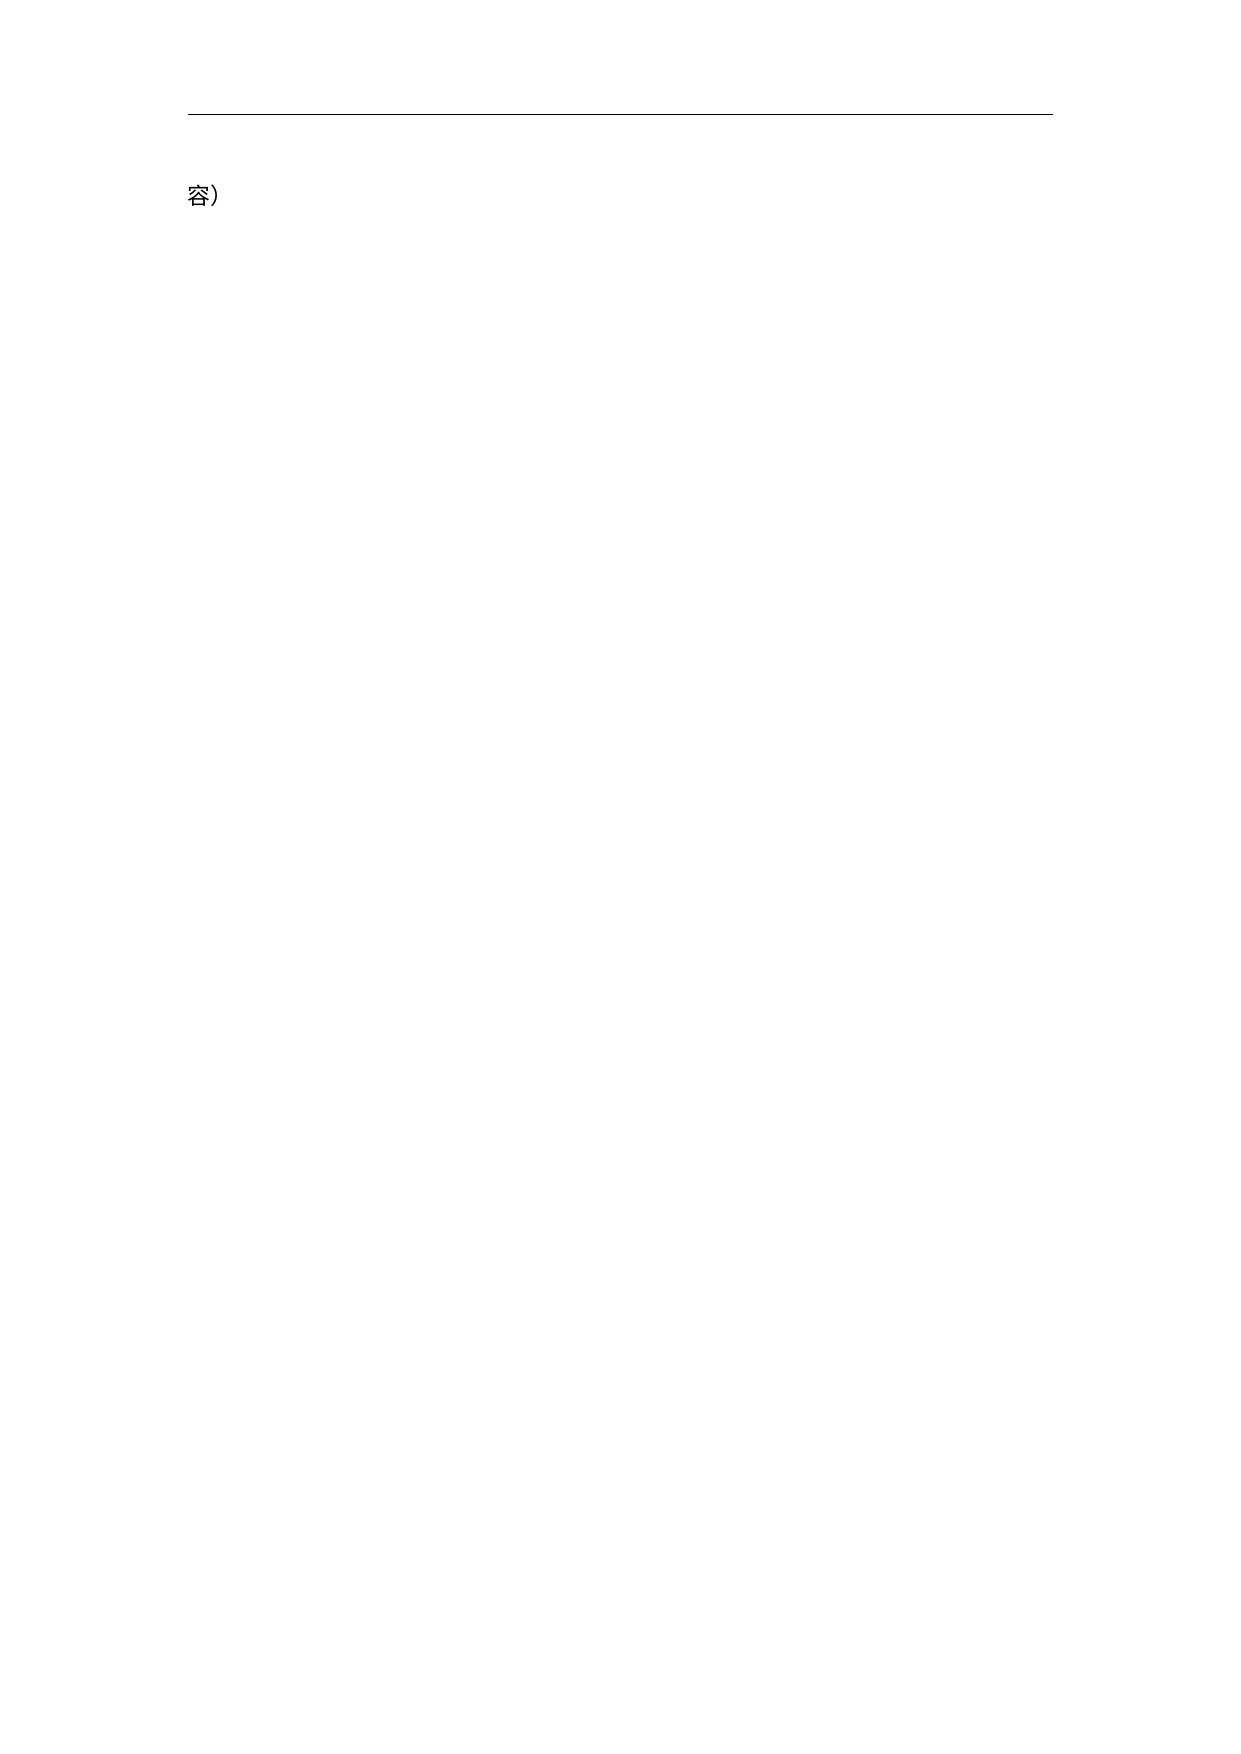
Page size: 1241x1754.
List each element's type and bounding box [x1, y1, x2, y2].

text [187, 162, 1053, 227]
